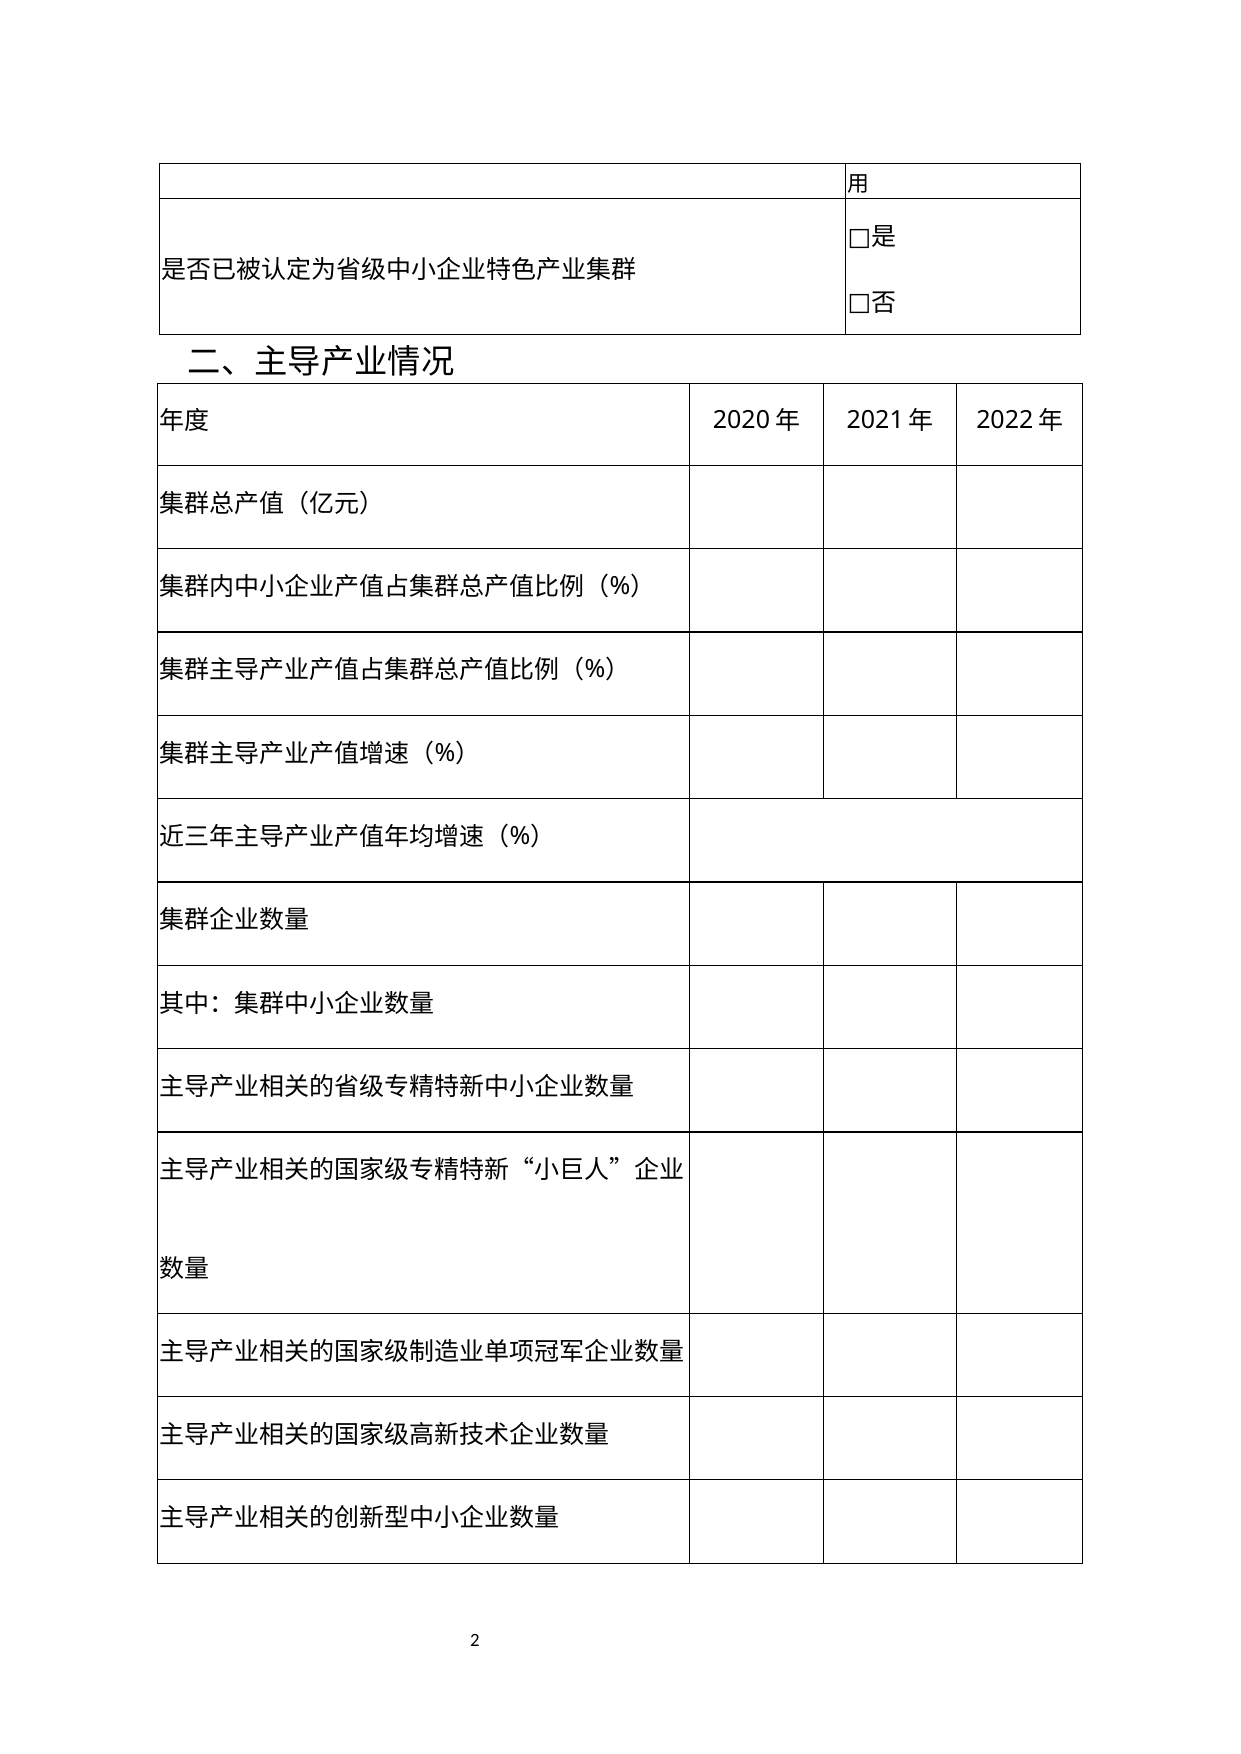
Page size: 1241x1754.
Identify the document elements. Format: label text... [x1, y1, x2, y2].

table_cell [824, 883, 956, 965]
table_cell [824, 1133, 956, 1313]
table_cell 近三年主导产业产值年均增速（%） [158, 799, 689, 881]
table_cell [824, 716, 956, 798]
table_cell [957, 633, 1082, 715]
table_cell [690, 883, 823, 965]
table_cell [824, 966, 956, 1048]
table_cell □是 □否 [846, 199, 1080, 334]
table_cell [824, 1314, 956, 1396]
table_header 2021年 [824, 384, 956, 465]
table_cell 集群主导产业产值增速（%） [158, 716, 689, 798]
table_cell 集群总产值（亿元） [158, 466, 689, 548]
table_cell [690, 1314, 823, 1396]
table_cell 集群企业数量 [158, 883, 689, 965]
table_cell 主导产业相关的国家级制造业单项冠军企业数量 [158, 1314, 689, 1396]
table_cell [957, 1049, 1082, 1131]
table_cell [824, 1397, 956, 1479]
table_cell [957, 883, 1082, 965]
table_header 年度 [158, 384, 689, 465]
table_cell [690, 1049, 823, 1131]
table_cell [957, 1133, 1082, 1313]
table_cell [690, 716, 823, 798]
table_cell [160, 164, 845, 198]
table_cell [957, 966, 1082, 1048]
table_cell [824, 1049, 956, 1131]
table_cell [957, 1314, 1082, 1396]
table_cell [690, 966, 823, 1048]
table_cell [957, 716, 1082, 798]
table_header 2022年 [957, 384, 1082, 465]
table_cell [824, 549, 956, 631]
table_cell [957, 1397, 1082, 1479]
table_cell □是 □否 □非高用水行业，不适用 [846, 164, 1080, 198]
table_cell [690, 799, 1082, 881]
table_cell [690, 549, 823, 631]
table_cell 是否已被认定为省级中小企业特色产业集群 [160, 199, 845, 334]
table_cell 主导产业相关的国家级专精特新“小巨人”企业数量 [158, 1133, 689, 1313]
table_cell [690, 633, 823, 715]
table_cell 其中：集群中小企业数量 [158, 966, 689, 1048]
table_cell [824, 1480, 956, 1563]
table_cell [957, 549, 1082, 631]
table_cell [957, 466, 1082, 548]
table_cell [690, 1397, 823, 1479]
table_cell [824, 633, 956, 715]
table_cell 主导产业相关的省级专精特新中小企业数量 [158, 1049, 689, 1131]
table_cell [824, 466, 956, 548]
table_cell [957, 1480, 1082, 1563]
table_cell [690, 1133, 823, 1313]
table_cell 主导产业相关的创新型中小企业数量 [158, 1480, 689, 1563]
table_cell [690, 466, 823, 548]
text 二、主导产业情况 [187, 335, 1053, 383]
table_cell 主导产业相关的国家级高新技术企业数量 [158, 1397, 689, 1479]
table_cell 集群主导产业产值占集群总产值比例（%） [158, 633, 689, 715]
table_cell [690, 1480, 823, 1563]
table_header 2020年 [690, 384, 823, 465]
table_cell 集群内中小企业产值占集群总产值比例（%） [158, 549, 689, 631]
